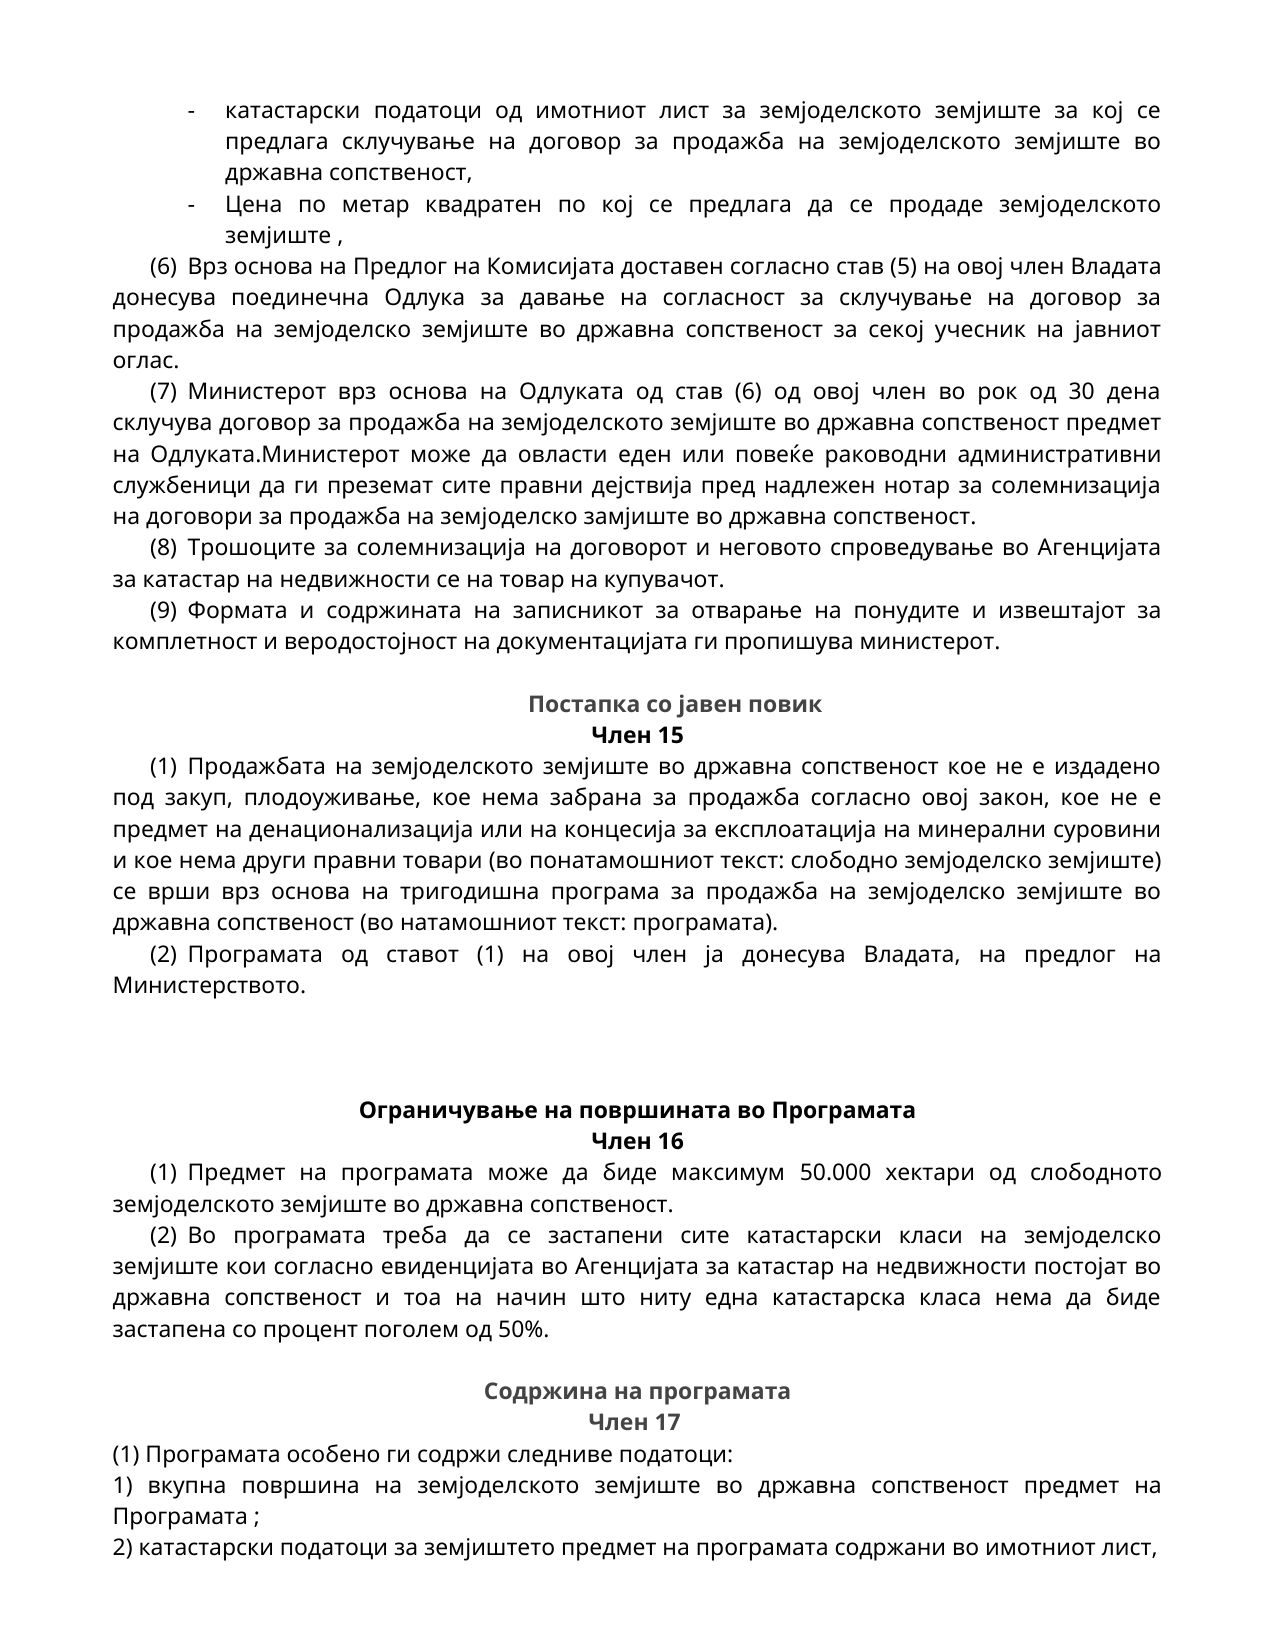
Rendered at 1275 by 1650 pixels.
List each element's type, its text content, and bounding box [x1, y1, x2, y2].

list Врз основа на Предлог на Комисијата доставен согласно став (5) на овој член Владата донесува поединечна Одлука за давање на согласност за склучување на договор за продажба на земјоделско земјиште во државна сопственост за секој учесник на јавниот оглас. [112, 250, 1162, 375]
list Програмата од ставот (1) на овој член ја донесува Владата, на предлог на Министерството. [112, 937, 1162, 1000]
list Во програмата треба да се застапени сите катастарски класи на земјоделско земјиште кои согласно евиденцијата во Агенцијата за катастар на недвижности постојат во државна сопственост и тоа на начин што ниту една катастарска класа нема да биде застапена со процент поголем од 50%. [112, 1219, 1162, 1344]
text Постапка со јавен повик [187, 687, 1162, 719]
list Министерот врз основа на Одлуката од став (6) од овој член во рок од 30 дена склучува договор за продажба на земјоделското земјиште во државна сопственост предмет на Одлуката.Министерот може да овласти еден или повеќе раководни административни службеници да ги преземат сите правни дејствија пред надлежен нотар за солемнизација на договори за продажба на земјоделско замјиште во државна сопственост. [112, 375, 1162, 531]
list Продажбата на земјоделското земјиште во државна сопственост кое не е издадено под закуп, плодоуживање, кое нема забрана за продажба согласно овој закон, кое не е предмет на денационализација или на концесија за експлоатација на минерални суровини и кое нема други правни товари (во понатамошниот текст: слободно земјоделско земјиште) се врши врз основа на тригодишна програма за продажба на земјоделско земјиште во државна сопственост (во натамошниот текст: програмата). [112, 750, 1162, 937]
text (1) Програмата особено ги содржи следниве податоци: [112, 1437, 1162, 1469]
text Ограничување на површината во Програмата [112, 1094, 1162, 1125]
list Предмет на програмата може да биде максимум 50.000 хектари од слободното земјоделското земјиште во државна сопственост. [112, 1156, 1162, 1219]
text Член 16 [112, 1125, 1162, 1156]
list Формата и содржината на записникот за отварање на понудите и извештајот за комплетност и веродостојност на документацијата ги пропишува министерот. [112, 594, 1162, 656]
text Содржина на програмата [112, 1375, 1162, 1406]
text Член 17 [112, 1406, 1162, 1437]
list катастарски податоци од имотниот лист за земјоделското земјиште за кој се предлага склучување на договор за продажба на земјоделското земјиште во државна сопственост, [187, 94, 1162, 187]
list Цена по метар квадратен по кој се предлага да се продаде земјоделското земјиште , [187, 187, 1162, 250]
text 2) катастарски податоци за земјиштето предмет на програмата содржани во имотниот лист, [112, 1531, 1162, 1562]
text Член 15 [112, 719, 1162, 750]
list Трошоците за солемнизација на договорот и неговото спроведување во Агенцијата за катастар на недвижности се на товар на купувачот. [112, 531, 1162, 594]
text 1) вкупна површина на земјоделското земјиште во државна сопственост предмет на Програмата ; [112, 1469, 1162, 1531]
